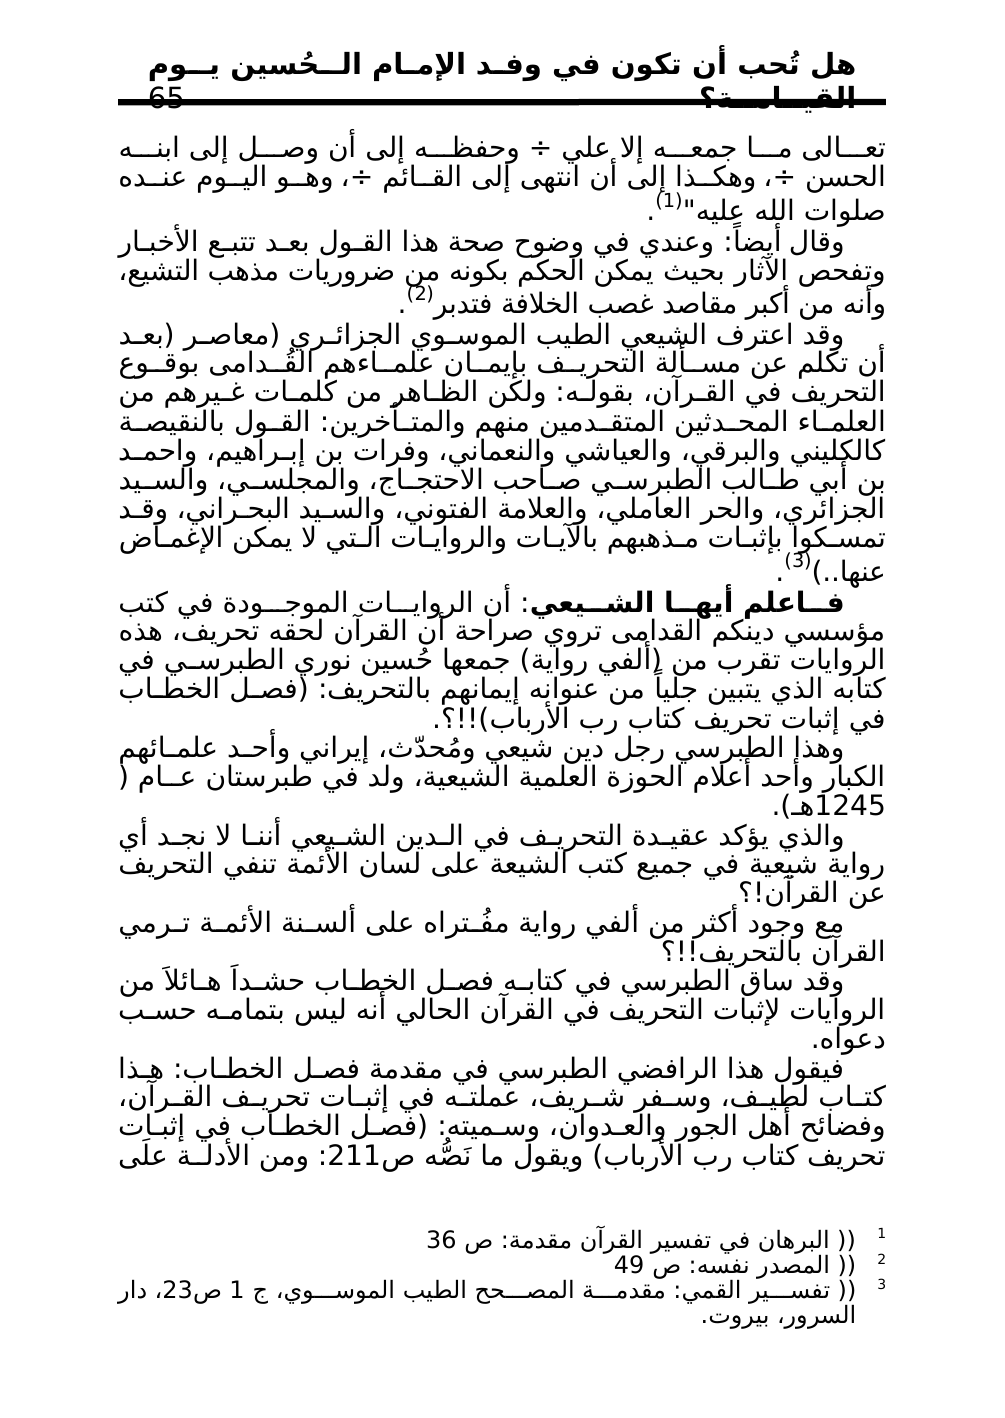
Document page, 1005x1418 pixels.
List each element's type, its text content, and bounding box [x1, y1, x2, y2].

text وقد اعترف الشيعي الطيب الموسوي الجزائري (معاصر (بعد أن تكلم عن مسألة التحريف بإيمان علماءهم القُدامى بوقوع التحريف في القرآن، بقوله: ولكن الظاهر من كلمات غيرهم من العلماء المحدثين المتقدمين منهم والمتأخرين: القول بالنقيصة كالكليني والبرقي، والعياشي والنعماني، وفرات بن إبراهيم، واحمد بن أبي طالب الطبرسي صاحب الاحتجاج، والمجلسي، والسيد الجزائري، والحر العاملي، والعلامة الفتوني، والسيد البحراني، وقد تمسكوا بإثبات مذهبهم بالآيات والروايات التي لا يمكن الإغماض عنها..)(). [118, 321, 886, 589]
text فاعلم أيها الشيعي: أن الروايات الموجودة في كتب مؤسسي دينكم القدامى تروي صراحة أن القرآن لحقه تحريف، هذه الروايات تقرب من (ألفي رواية) جمعها حُسين نوري الطبرسي في كتابه الذي يتبين جلياً من عنوانه إيمانهم بالتحريف: (فصل الخطاب في إثبات تحريف كتاب رب الأرباب)!!؟. [118, 589, 886, 734]
text وقال أيضاً: وعندي في وضوح صحة هذا القول بعد تتبع الأخبار وتفحص الآثار بحيث يمكن الحكم بكونه من ضروريات مذهب التشيع، وأنه من أكبر مقاصد غصب الخلافة فتدبر(). [118, 228, 886, 321]
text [118, 1055, 886, 1172]
text وهذا الطبرسي رجل دين شيعي ومُحدّث، إيراني وأحد علمائهم الكبار وأحد أعلام الحوزة العلمية الشيعية، ولد في طبرستان عام (1245هـ). [118, 734, 886, 822]
text وقد ساق الطبرسي في كتابه فصل الخطاب حشداَ هائلاَ من الروايات لإثبات التحريف في القرآن الحالي أنه ليس بتمامه حسب دعواه. [118, 968, 886, 1055]
text والذي يؤكد عقيدة التحريف في الدين الشيعي أننا لا نجد أي رواية شيعية في جميع كتب الشيعة على لسان الأئمة تنفي التحريف عن القرآن!؟ [118, 822, 886, 909]
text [118, 134, 886, 228]
text مع وجود أكثر من ألفي رواية مفُتراه على ألسنة الأئمة ترمي القرآن بالتحريف!!؟ [118, 909, 886, 968]
